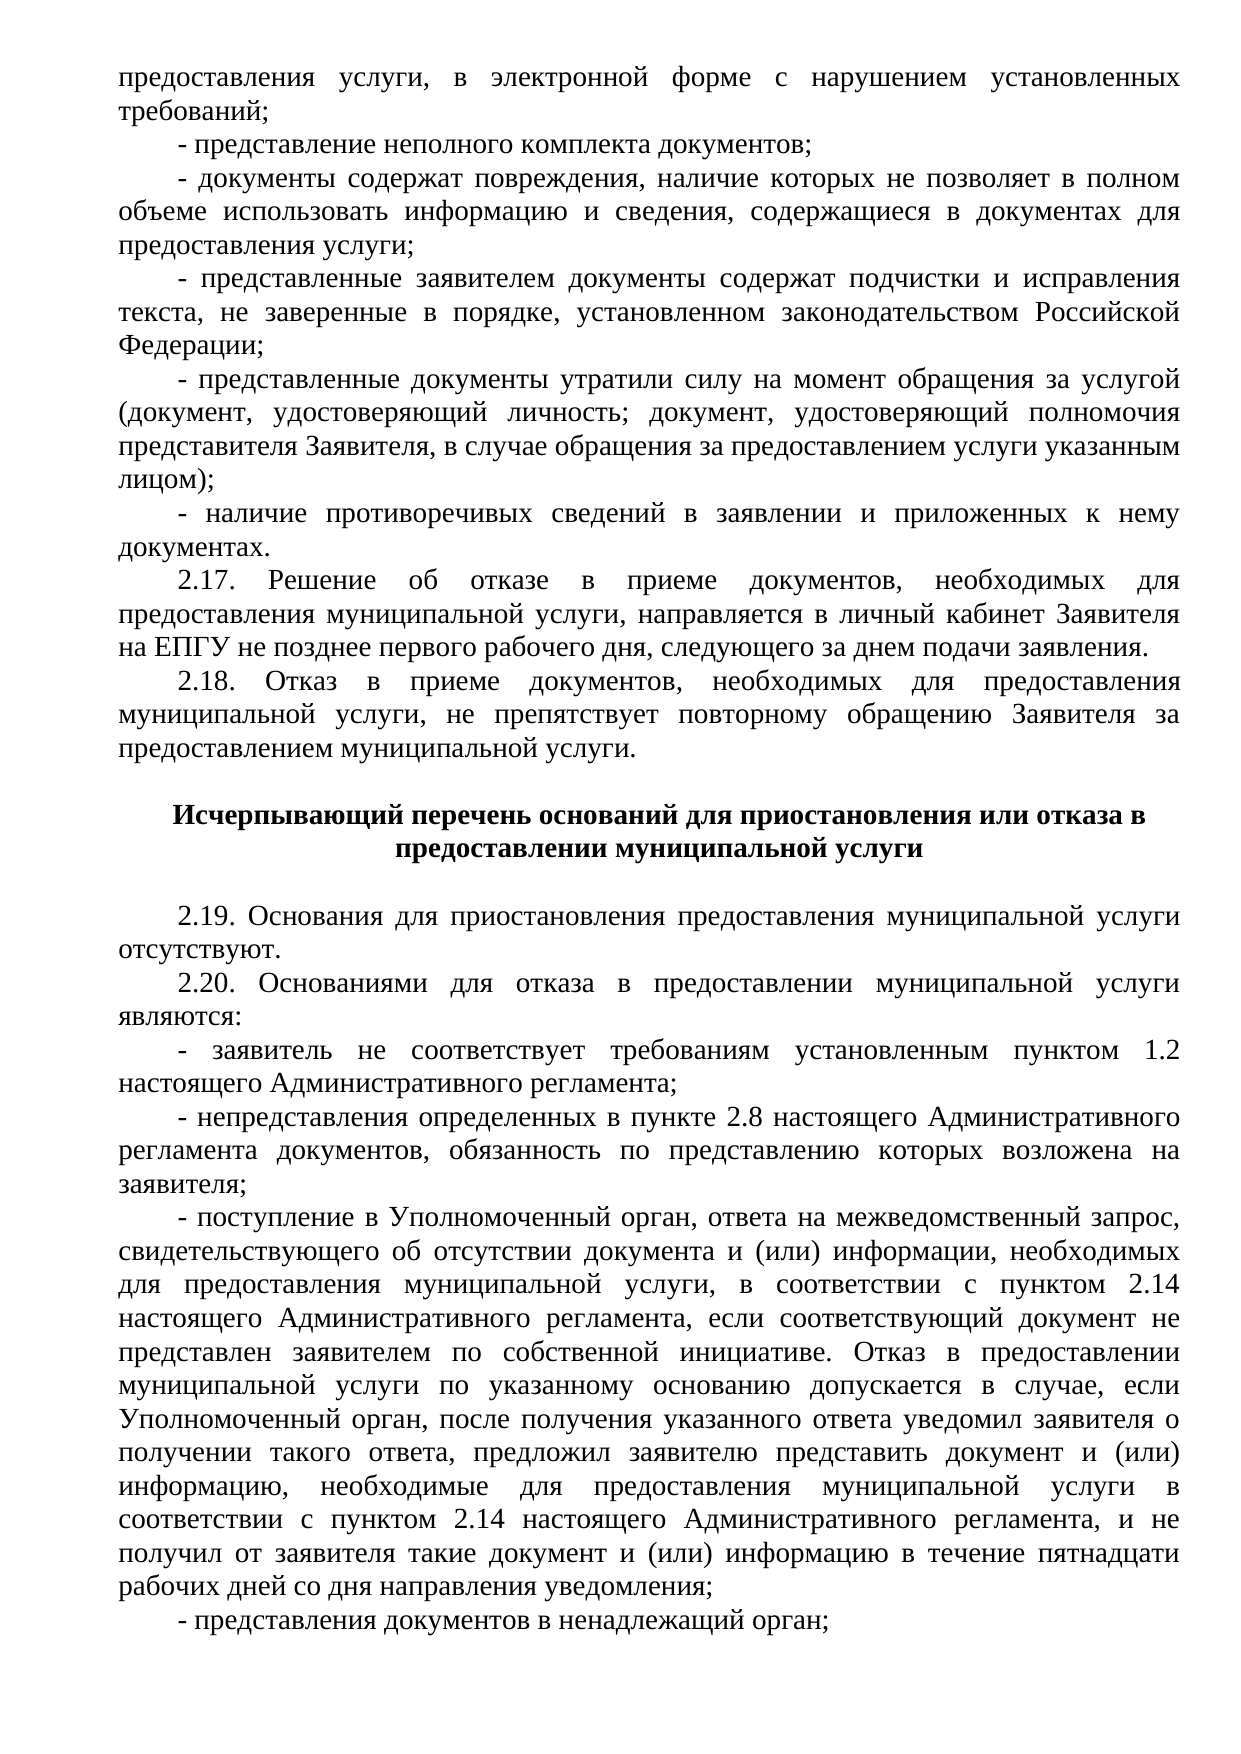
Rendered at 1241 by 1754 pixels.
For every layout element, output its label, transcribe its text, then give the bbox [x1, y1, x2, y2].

text - непредставления определенных в пункте 2.8 настоящего Административного регламента документов, обязанность по представлению которых возложена на заявителя; [118, 1099, 1181, 1199]
text 2.19. Основания для приостановления предоставления муниципальной услуги отсутствуют. [118, 898, 1181, 965]
text 2.20. Основаниями для отказа в предоставлении муниципальной услуги являются: [118, 965, 1181, 1032]
subtitle Исчерпывающий перечень оснований для приостановления или отказа в предоставлении муниципальной услуги [138, 797, 1181, 864]
text - представленные документы утратили силу на момент обращения за услугой (документ, удостоверяющий личность; документ, удостоверяющий полномочия представителя Заявителя, в случае обращения за предоставлением услуги указанным лицом); [118, 361, 1181, 495]
text 2.17. Решение об отказе в приеме документов, необходимых для предоставления муниципальной услуги, направляется в личный кабинет Заявителя на ЕПГУ не позднее первого рабочего дня, следующего за днем подачи заявления. [118, 562, 1181, 663]
text - представление неполного комплекта документов; [118, 126, 1181, 160]
text - представления документов в ненадлежащий орган; [118, 1602, 1181, 1636]
text - поступление в Уполномоченный орган, ответа на межведомственный запрос, свидетельствующего об отсутствии документа и (или) информации, необходимых для предоставления муниципальной услуги, в соответствии с пунктом 2.14 настоящего Административного регламента, если соответствующий документ не представлен заявителем по собственной инициативе. Отказ в предоставлении муниципальной услуги по указанному основанию допускается в случае, если Уполномоченный орган, после получения указанного ответа уведомил заявителя о получении такого ответа, предложил заявителю представить документ и (или) информацию, необходимые для предоставления муниципальной услуги в соответствии с пунктом 2.14 настоящего Административного регламента, и не получил от заявителя такие документ и (или) информацию в течение пятнадцати рабочих дней со дня направления уведомления; [118, 1199, 1181, 1602]
text - заявитель не соответствует требованиям установленным пунктом 1.2 настоящего Административного регламента; [118, 1032, 1181, 1099]
text - документы содержат повреждения, наличие которых не позволяет в полном объеме использовать информацию и сведения, содержащиеся в документах для предоставления услуги; [118, 160, 1181, 260]
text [118, 59, 1181, 126]
text - наличие противоречивых сведений в заявлении и приложенных к нему документах. [118, 495, 1181, 562]
text 2.18. Отказ в приеме документов, необходимых для предоставления муниципальной услуги, не препятствует повторному обращению Заявителя за предоставлением муниципальной услуги. [118, 663, 1181, 763]
text - представленные заявителем документы содержат подчистки и исправления текста, не заверенные в порядке, установленном законодательством Российской Федерации; [118, 260, 1181, 361]
